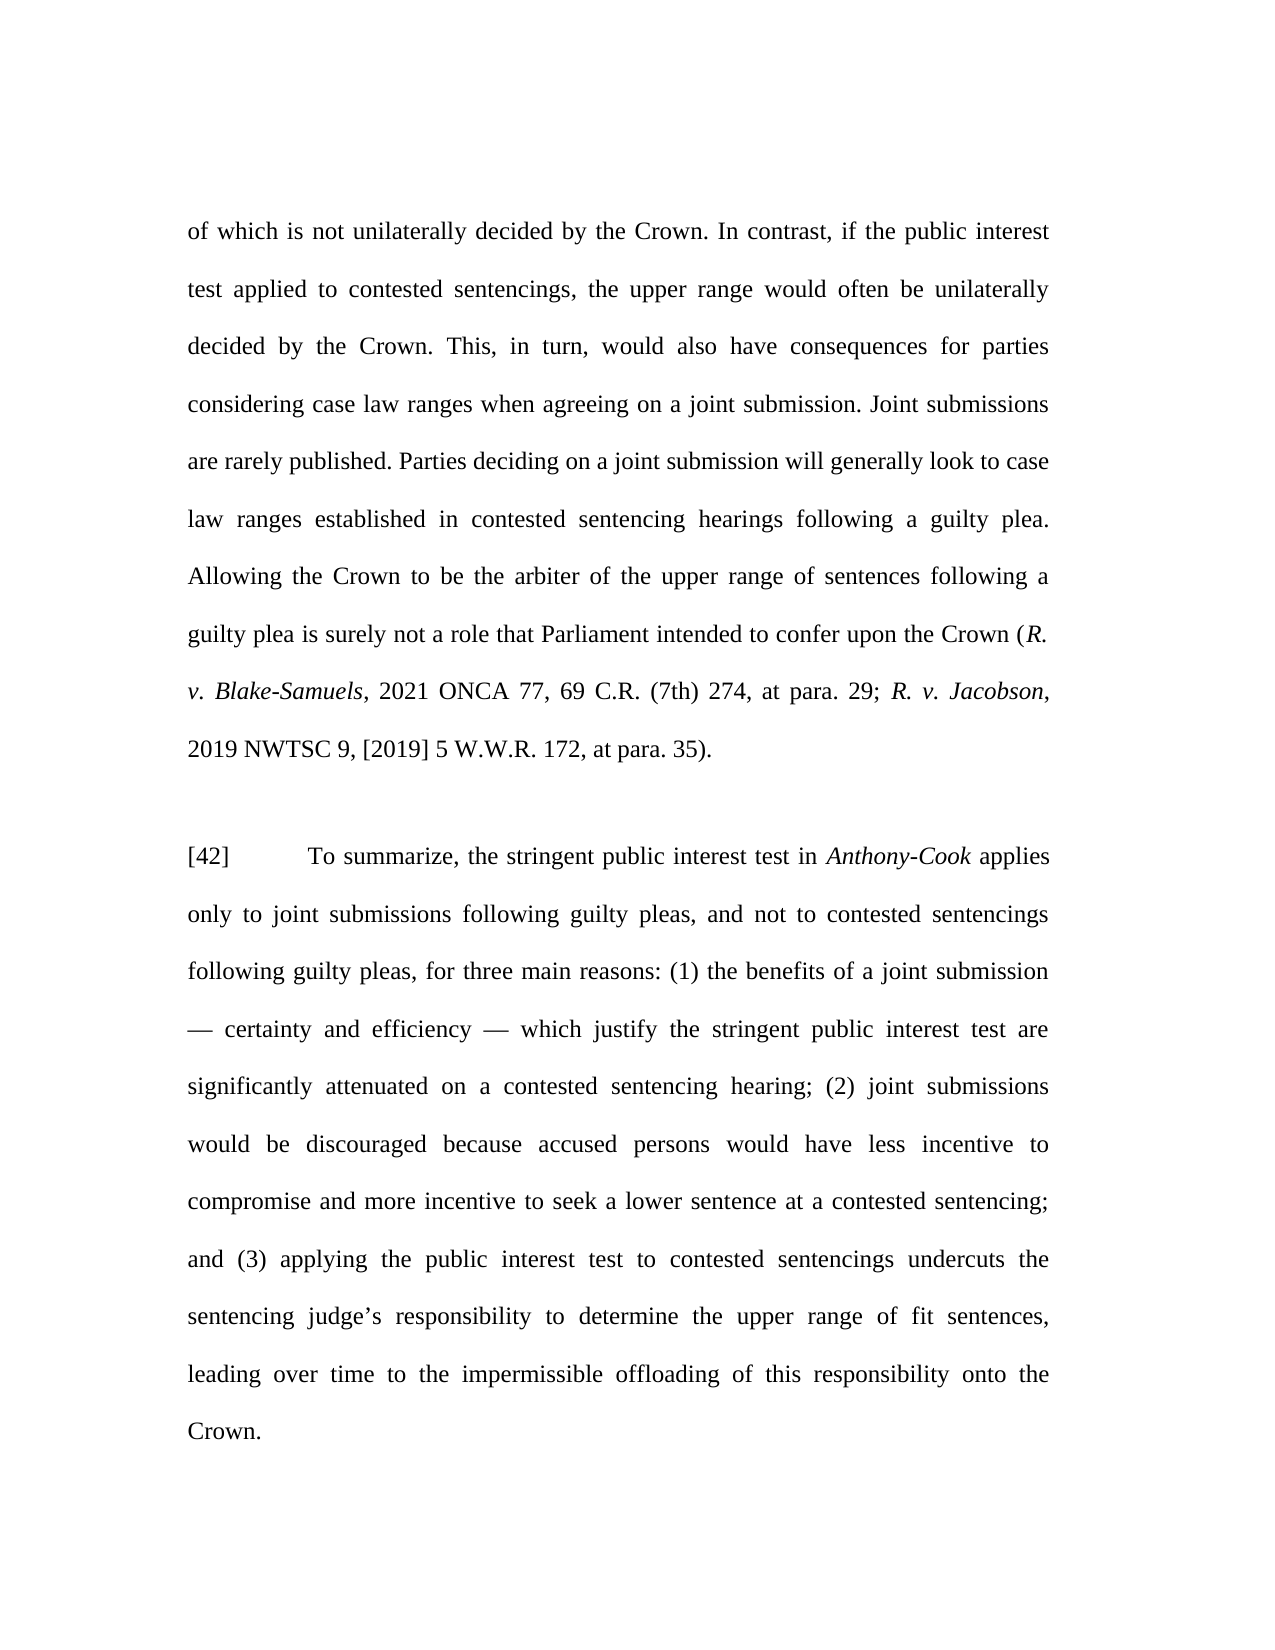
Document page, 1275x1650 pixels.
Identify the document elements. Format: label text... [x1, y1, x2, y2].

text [187, 216, 1050, 763]
text To summarize, the stringent public interest test in Anthony-Cook applies only to joint submissions following guilty pleas, and not to contested sentencings following guilty pleas, for three main reasons: (1) the benefits of a joint submission — certainty and efficiency — which justify the stringent public interest test are significantly attenuated on a contested sentencing hearing; (2) joint submissions would be discouraged because accused persons would have less incentive to compromise and more incentive to seek a lower sentence at a contested sentencing; and (3) applying the public interest test to contested sentencings undercuts the sentencing judge’s responsibility to determine the upper range of fit sentences, leading over time to the impermissible offloading of this responsibility onto the Crown. [187, 841, 1050, 1445]
